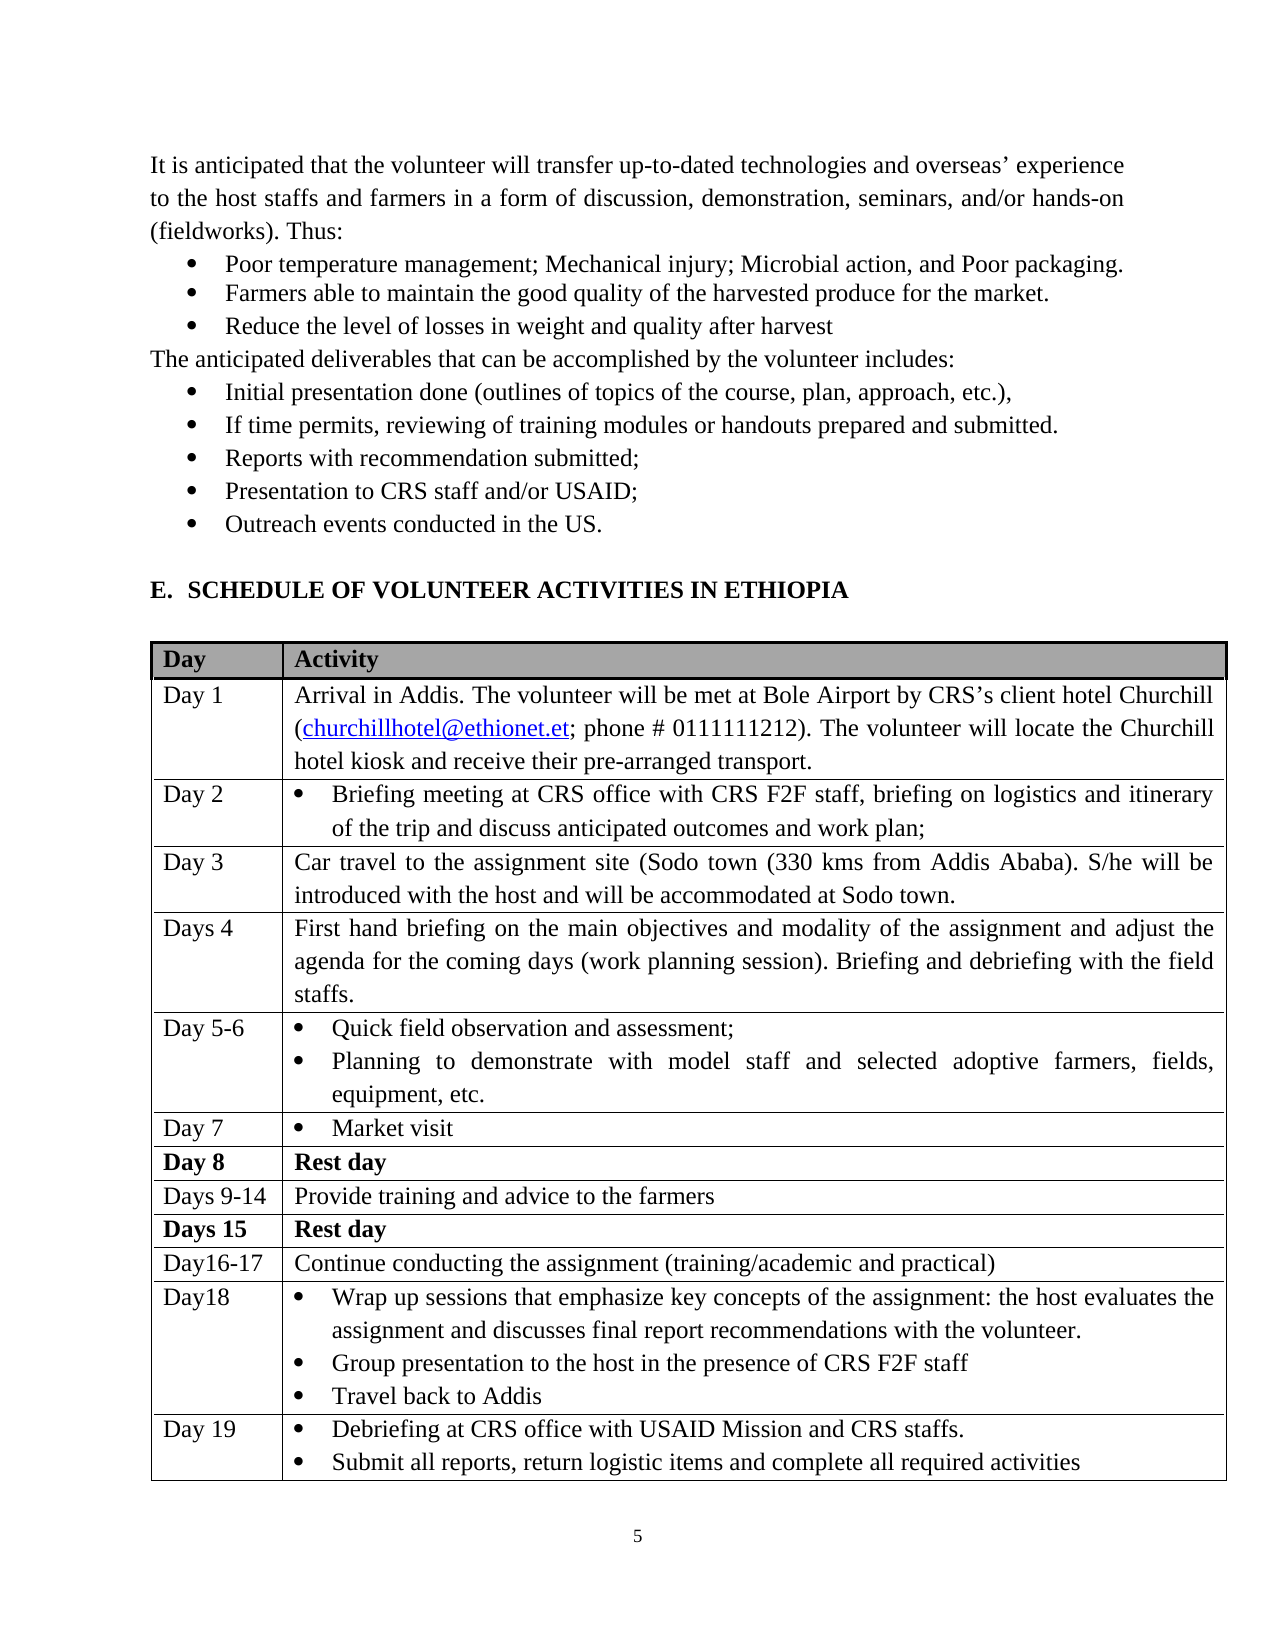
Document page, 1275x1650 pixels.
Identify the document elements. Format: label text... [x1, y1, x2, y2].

table_cell Quick field observation and assessment; Planning to demonstrate with model staff and selected adoptive farmers, fields, equipment, etc. [283, 1012, 1226, 1112]
table_cell Rest day [283, 1214, 1226, 1247]
table_cell Rest day [283, 1146, 1226, 1180]
table_cell Day 8 [152, 1146, 282, 1180]
table_cell Car travel to the assignment site (Sodo town (330 kms from Addis Ababa). S/he will be introduced with the host and will be accommodated at Sodo town. [283, 846, 1226, 912]
table_cell Debriefing at CRS office with USAID Mission and CRS staffs. Submit all reports, return logistic items and complete all required activities [283, 1414, 1226, 1480]
list Reduce the level of losses in weight and quality after harvest [187, 311, 1125, 339]
table_cell Briefing meeting at CRS office with CRS F2F staff, briefing on logistics and itinerary of the trip and discuss anticipated outcomes and work plan; [283, 779, 1226, 846]
list SCHEDULE OF VOLUNTEER ACTIVITIES IN ETHIOPIA [150, 575, 1125, 604]
table_cell Day 3 [152, 846, 282, 912]
table_cell Day18 [152, 1281, 282, 1413]
list If time permits, reviewing of training modules or handouts prepared and submitted. [187, 410, 1125, 439]
list Presentation to CRS staff and/or USAID; [187, 476, 1125, 505]
table_cell Day 5-6 [152, 1012, 282, 1112]
list Poor temperature management; Mechanical injury; Microbial action, and Poor packaging. [187, 249, 1125, 278]
table_cell First hand briefing on the main objectives and modality of the assignment and adjust the agenda for the coming days (work planning session). Briefing and debriefing with the field staffs. [283, 912, 1226, 1012]
table_cell Days 4 [152, 912, 282, 1012]
table_cell Days 15 [152, 1214, 282, 1247]
table_header Day [153, 644, 282, 677]
table_header Activity [284, 644, 1225, 677]
table_cell Wrap up sessions that emphasize key concepts of the assignment: the host evaluates the assignment and discusses final report recommendations with the volunteer. Group presentation to the host in the presence of CRS F2F staff Travel back to Addis [283, 1281, 1226, 1413]
table_cell Days 9-14 [152, 1180, 282, 1213]
list Outreach events conducted in the US. [187, 509, 1125, 538]
list Initial presentation done (outlines of topics of the course, plan, approach, etc.), [187, 377, 1125, 406]
list Reports with recommendation submitted; [187, 443, 1125, 472]
table_cell Continue conducting the assignment (training/academic and practical) [283, 1247, 1226, 1281]
table_cell Arrival in Addis. The volunteer will be met at Bole Airport by CRS’s client hotel Churchill (churchillhotel@ethionet.et; phone # 0111111212). The volunteer will locate the Churchill hotel kiosk and receive their pre-arranged transport. [283, 677, 1226, 778]
list Farmers able to maintain the good quality of the harvested produce for the market. [187, 278, 1125, 307]
table_cell Market visit [283, 1112, 1226, 1146]
table_cell Provide training and advice to the farmers [283, 1180, 1226, 1213]
table_cell Day 1 [152, 677, 282, 778]
table_cell Day 2 [152, 779, 282, 846]
table_cell Day 7 [152, 1112, 282, 1146]
table_cell Day16-17 [152, 1247, 282, 1281]
text The anticipated deliverables that can be accomplished by the volunteer includes: [150, 344, 1125, 373]
table_cell Day 19 [152, 1414, 282, 1480]
text It is anticipated that the volunteer will transfer up-to-dated technologies and overseas’ experience to the host staffs and farmers in a form of discussion, demonstration, seminars, and/or hands-on (fieldworks). Thus: [150, 150, 1125, 245]
